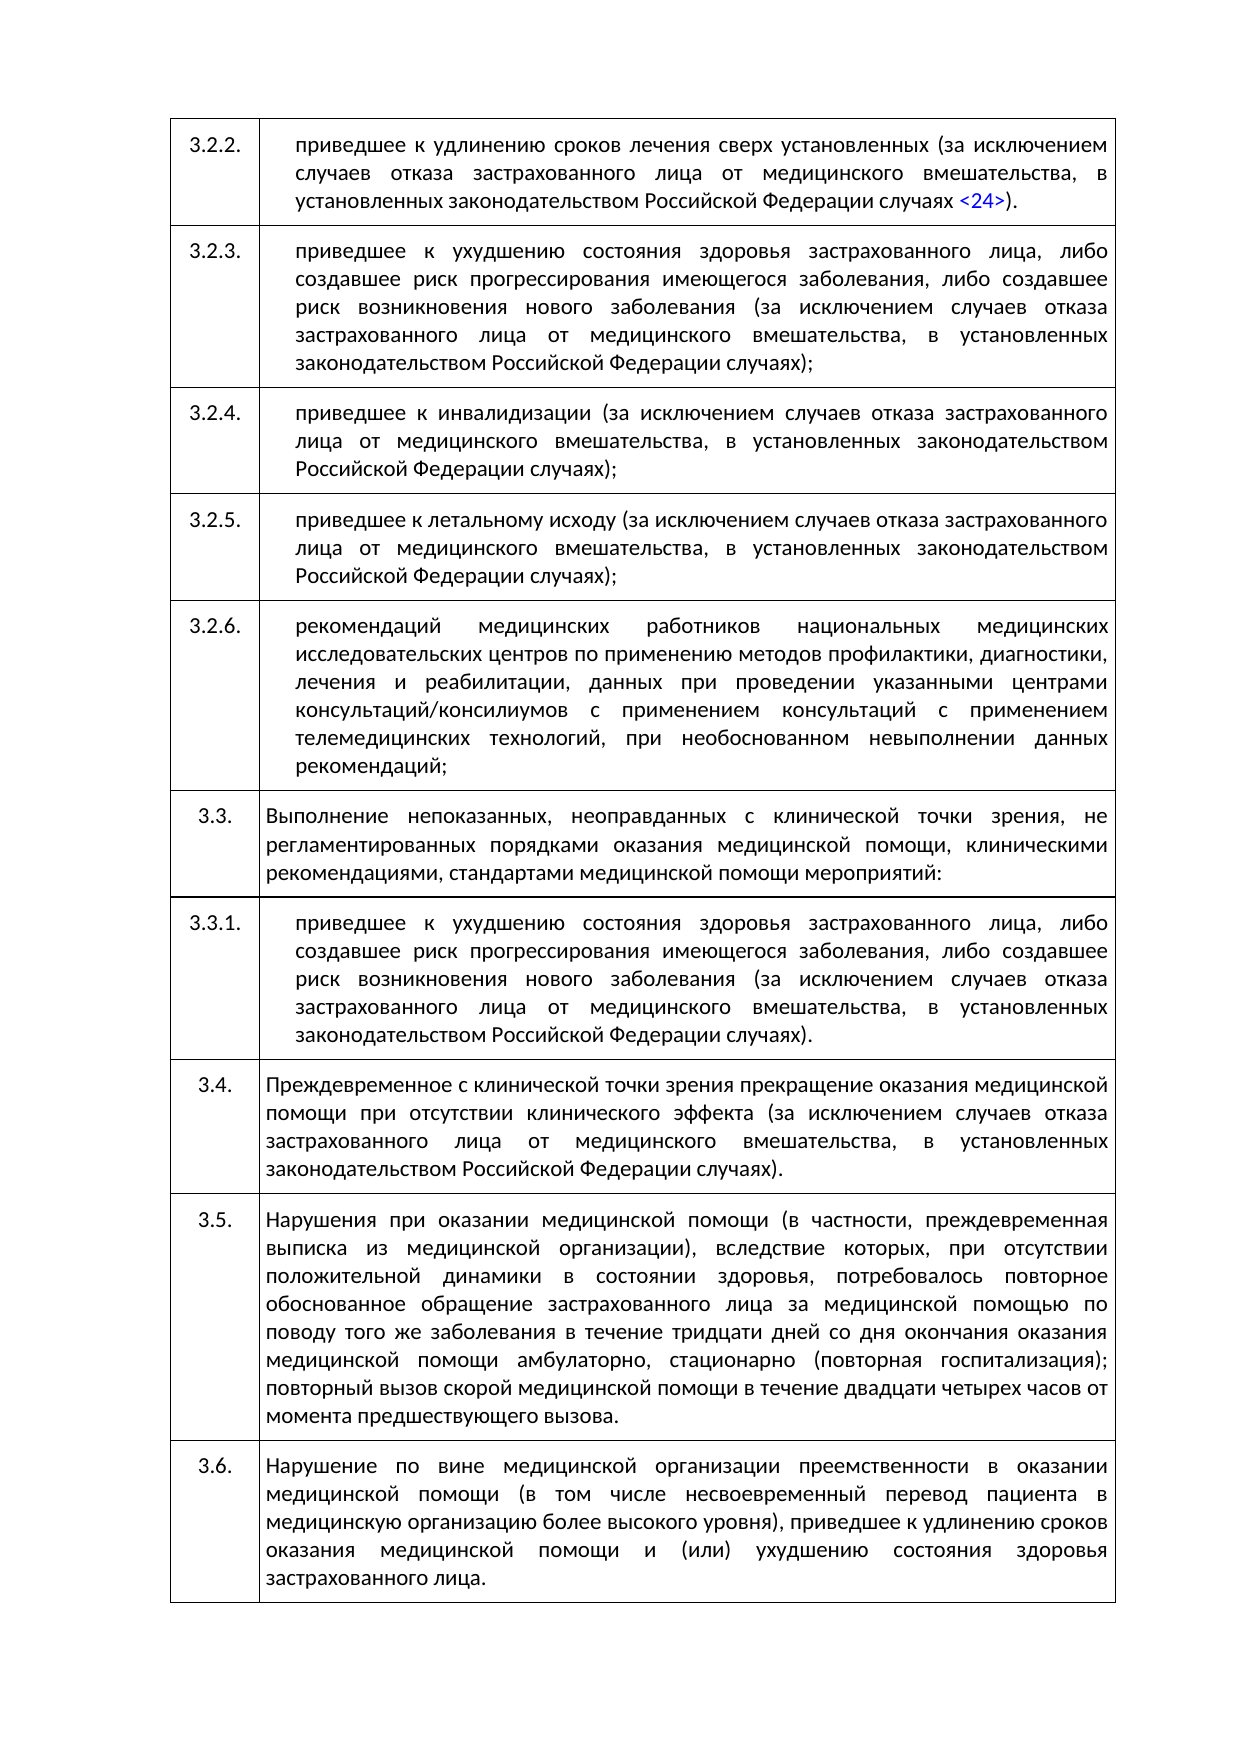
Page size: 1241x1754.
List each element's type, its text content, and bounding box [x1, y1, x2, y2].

table_cell приведшее к инвалидизации (за исключением случаев отказа застрахованного лица от медицинского вмешательства, в установленных законодательством Российской Федерации случаях); [260, 388, 1115, 493]
table_cell приведшее к удлинению сроков лечения сверх установленных (за исключением случаев отказа застрахованного лица от медицинского вмешательства, в установленных законодательством Российской Федерации случаях <24>). [260, 119, 1115, 224]
table_cell Преждевременное с клинической точки зрения прекращение оказания медицинской помощи при отсутствии клинического эффекта (за исключением случаев отказа застрахованного лица от медицинского вмешательства, в установленных законодательством Российской Федерации случаях). [260, 1060, 1115, 1193]
table_cell 3.2.2. [171, 119, 259, 224]
table_cell приведшее к ухудшению состояния здоровья застрахованного лица, либо создавшее риск прогрессирования имеющегося заболевания, либо создавшее риск возникновения нового заболевания (за исключением случаев отказа застрахованного лица от медицинского вмешательства, в установленных законодательством Российской Федерации случаях); [260, 226, 1115, 387]
table_cell Выполнение непоказанных, неоправданных с клинической точки зрения, не регламентированных порядками оказания медицинской помощи, клиническими рекомендациями, стандартами медицинской помощи мероприятий: [260, 791, 1115, 896]
table_cell 3.6. [171, 1441, 259, 1602]
table_cell 3.3.1. [171, 898, 259, 1059]
table_cell 3.3. [171, 791, 259, 896]
table_cell 3.2.6. [171, 601, 259, 790]
table_cell приведшее к ухудшению состояния здоровья застрахованного лица, либо создавшее риск прогрессирования имеющегося заболевания, либо создавшее риск возникновения нового заболевания (за исключением случаев отказа застрахованного лица от медицинского вмешательства, в установленных законодательством Российской Федерации случаях). [260, 898, 1115, 1059]
table_cell Нарушения при оказании медицинской помощи (в частности, преждевременная выписка из медицинской организации), вследствие которых, при отсутствии положительной динамики в состоянии здоровья, потребовалось повторное обоснованное обращение застрахованного лица за медицинской помощью по поводу того же заболевания в течение тридцати дней со дня окончания оказания медицинской помощи амбулаторно, стационарно (повторная госпитализация); повторный вызов скорой медицинской помощи в течение двадцати четырех часов от момента предшествующего вызова. [260, 1194, 1115, 1439]
table_cell 3.2.4. [171, 388, 259, 493]
table_cell приведшее к летальному исходу (за исключением случаев отказа застрахованного лица от медицинского вмешательства, в установленных законодательством Российской Федерации случаях); [260, 494, 1115, 599]
table_cell Нарушение по вине медицинской организации преемственности в оказании медицинской помощи (в том числе несвоевременный перевод пациента в медицинскую организацию более высокого уровня), приведшее к удлинению сроков оказания медицинской помощи и (или) ухудшению состояния здоровья застрахованного лица. [260, 1441, 1115, 1602]
table_cell рекомендаций медицинских работников национальных медицинских исследовательских центров по применению методов профилактики, диагностики, лечения и реабилитации, данных при проведении указанными центрами консультаций/консилиумов с применением консультаций с применением телемедицинских технологий, при необоснованном невыполнении данных рекомендаций; [260, 601, 1115, 790]
table_cell 3.5. [171, 1194, 259, 1439]
table_cell 3.4. [171, 1060, 259, 1193]
table_cell 3.2.3. [171, 226, 259, 387]
table_cell 3.2.5. [171, 494, 259, 599]
